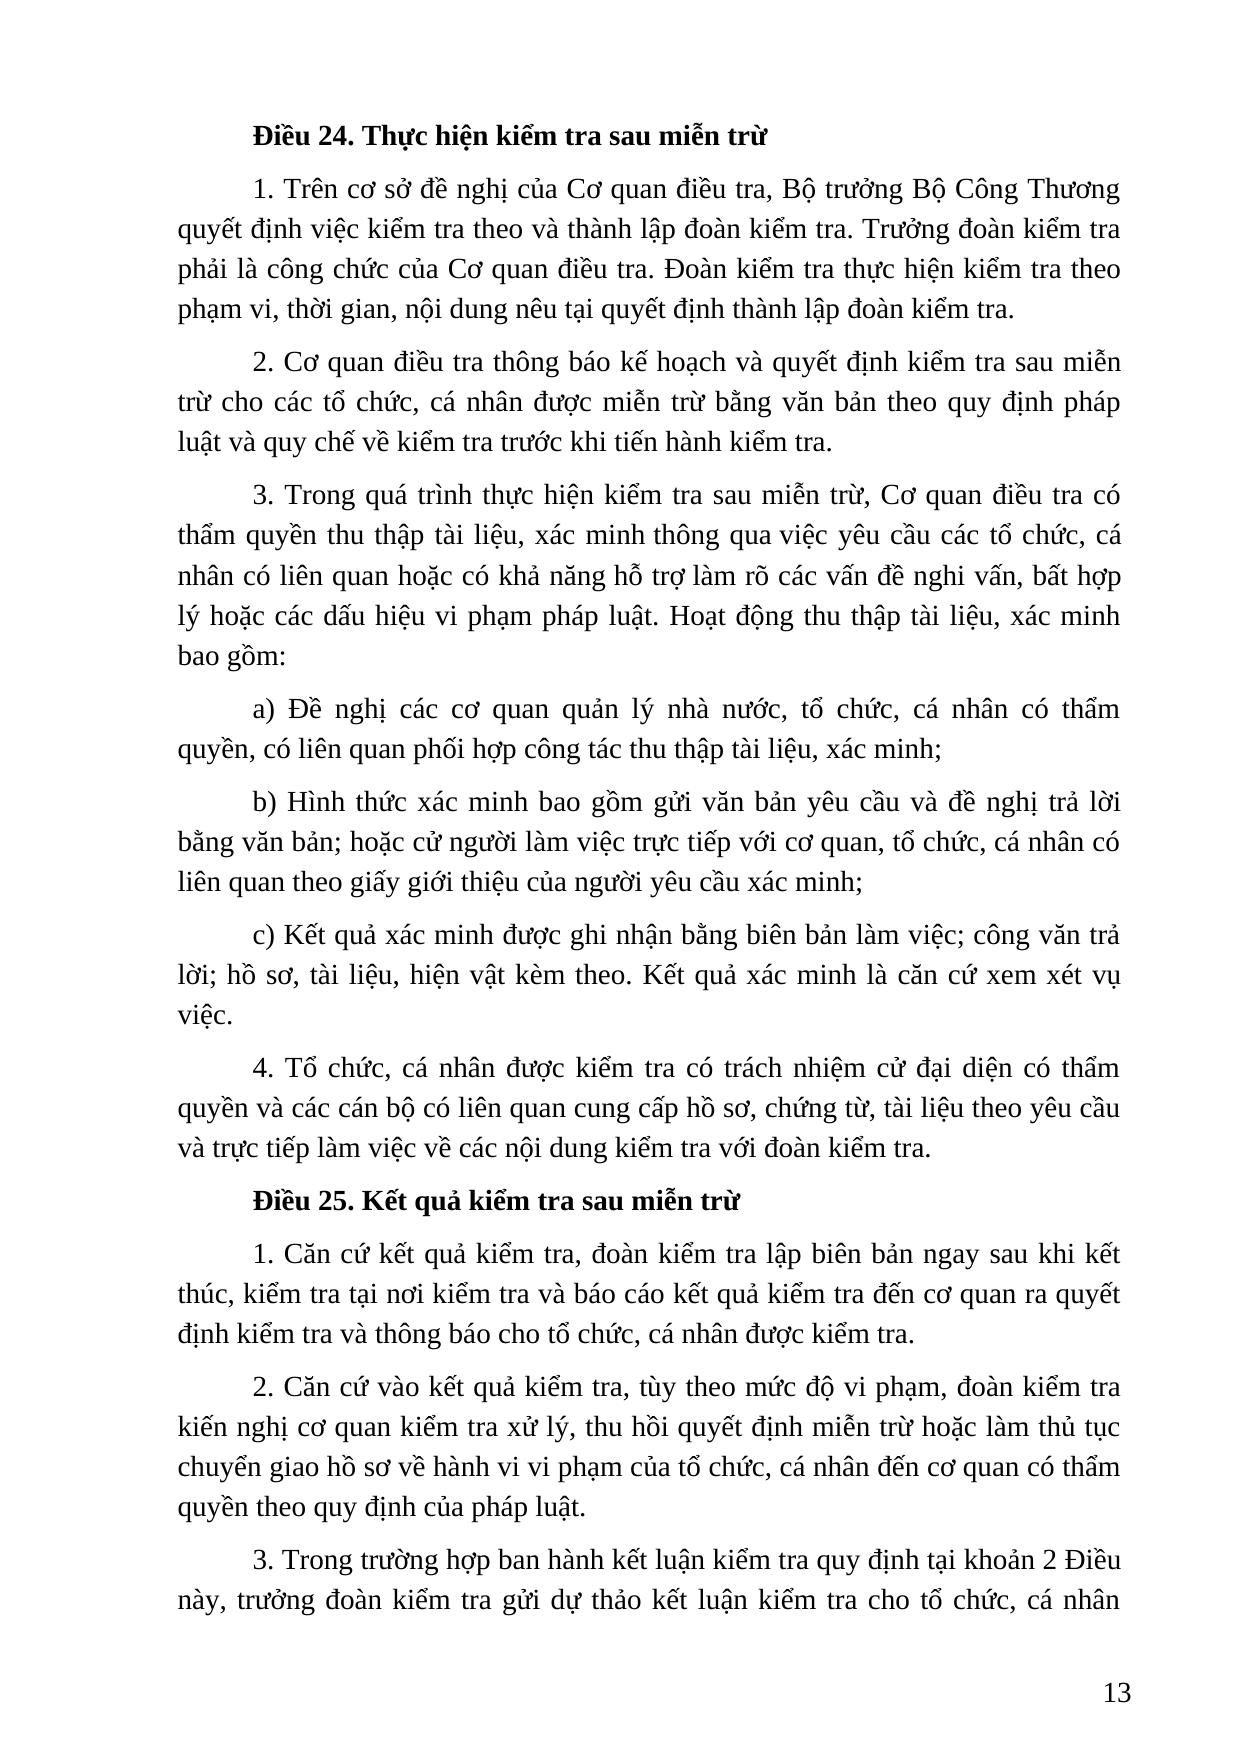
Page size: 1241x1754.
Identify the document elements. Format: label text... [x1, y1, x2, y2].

text 1. Trên cơ sở đề nghị của Cơ quan điều tra, Bộ trưởng Bộ Công Thương quyết định việc kiểm tra theo và thành lập đoàn kiểm tra. Trưởng đoàn kiểm tra phải là công chức của Cơ quan điều tra. Đoàn kiểm tra thực hiện kiểm tra theo phạm vi, thời gian, nội dung nêu tại quyết định thành lập đoàn kiểm tra. [177, 171, 1122, 325]
text 4. Tổ chức, cá nhân được kiểm tra có trách nhiệm cử đại diện có thẩm quyền và các cán bộ có liên quan cung cấp hồ sơ, chứng từ, tài liệu theo yêu cầu và trực tiếp làm việc về các nội dung kiểm tra với đoàn kiểm tra. [177, 1050, 1122, 1164]
text 2. Căn cứ vào kết quả kiểm tra, tùy theo mức độ vi phạm, đoàn kiểm tra kiến nghị cơ quan kiểm tra xử lý, thu hồi quyết định miễn trừ hoặc làm thủ tục chuyển giao hồ sơ về hành vi vi phạm của tổ chức, cá nhân đến cơ quan có thẩm quyền theo quy định của pháp luật. [177, 1369, 1122, 1523]
text a) Đề nghị các cơ quan quản lý nhà nước, tổ chức, cá nhân có thẩm quyền, có liên quan phối hợp công tác thu thập tài liệu, xác minh; [177, 691, 1122, 764]
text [177, 1542, 1122, 1616]
text b) Hình thức xác minh bao gồm gửi văn bản yêu cầu và đề nghị trả lời bằng văn bản; hoặc cử người làm việc trực tiếp với cơ quan, tổ chức, cá nhân có liên quan theo giấy giới thiệu của người yêu cầu xác minh; [177, 784, 1122, 898]
text 1. Căn cứ kết quả kiểm tra, đoàn kiểm tra lập biên bản ngay sau khi kết thúc, kiểm tra tại nơi kiểm tra và báo cáo kết quả kiểm tra đến cơ quan ra quyết định kiểm tra và thông báo cho tổ chức, cá nhân được kiểm tra. [177, 1236, 1122, 1350]
text c) Kết quả xác minh được ghi nhận bằng biên bản làm việc; công văn trả lời; hồ sơ, tài liệu, hiện vật kèm theo. Kết quả xác minh là căn cứ xem xét vụ việc. [177, 917, 1122, 1031]
text Điều 24. Thực hiện kiểm tra sau miễn trừ [177, 118, 1122, 152]
text 3. Trong quá trình thực hiện kiểm tra sau miễn trừ, Cơ quan điều tra có thẩm quyền thu thập tài liệu, xác minh thông qua việc yêu cầu các tổ chức, cá nhân có liên quan hoặc có khả năng hỗ trợ làm rõ các vấn đề nghi vấn, bất hợp lý hoặc các dấu hiệu vi phạm pháp luật. Hoạt động thu thập tài liệu, xác minh bao gồm: [177, 477, 1122, 672]
text 2. Cơ quan điều tra thông báo kế hoạch và quyết định kiểm tra sau miễn trừ cho các tổ chức, cá nhân được miễn trừ bằng văn bản theo quy định pháp luật và quy chế về kiểm tra trước khi tiến hành kiểm tra. [177, 344, 1122, 458]
text Điều 25. Kết quả kiểm tra sau miễn trừ [177, 1183, 1122, 1217]
